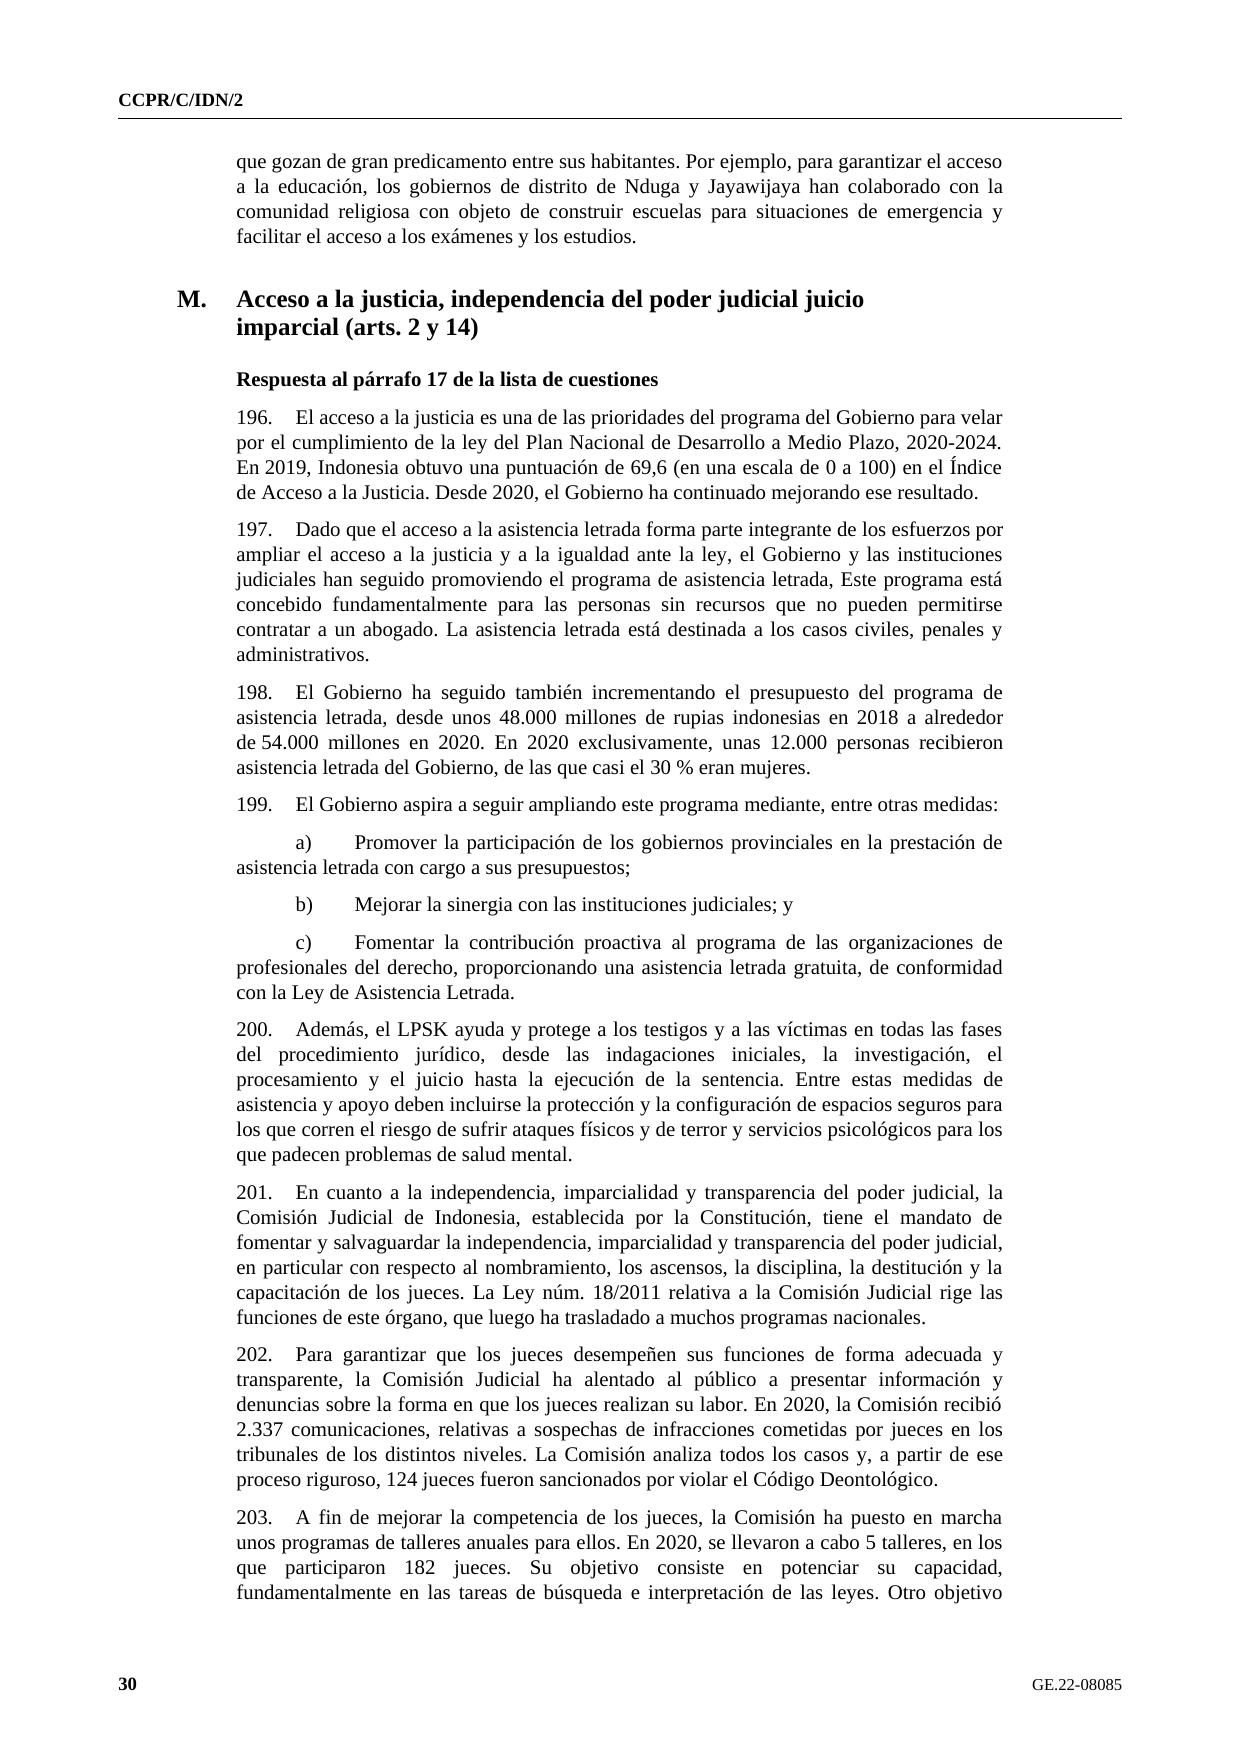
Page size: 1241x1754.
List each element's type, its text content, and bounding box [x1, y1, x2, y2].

text 196. El acceso a la justicia es una de las prioridades del programa del Gobierno para velar por el cumplimiento de la ley del Plan Nacional de Desarrollo a Medio Plazo, 2020-2024. En 2019, Indonesia obtuvo una puntuación de 69,6 (en una escala de 0 a 100) en el Índice de Acceso a la Justicia. Desde 2020, el Gobierno ha continuado mejorando ese resultado. [236, 404, 1004, 504]
text a) Promover la participación de los gobiernos provinciales en la prestación de asistencia letrada con cargo a sus presupuestos; [236, 829, 1004, 879]
text b) Mejorar la sinergia con las instituciones judiciales; y [236, 891, 1004, 916]
text 201. En cuanto a la independencia, imparcialidad y transparencia del poder judicial, la Comisión Judicial de Indonesia, establecida por la Constitución, tiene el mandato de fomentar y salvaguardar la independencia, imparcialidad y transparencia del poder judicial, en particular con respecto al nombramiento, los ascensos, la disciplina, la destitución y la capacitación de los jueces. La Ley núm. 18/2011 relativa a la Comisión Judicial rige las funciones de este órgano, que luego ha trasladado a muchos programas nacionales. [236, 1179, 1004, 1329]
text 198. El Gobierno ha seguido también incrementando el presupuesto del programa de asistencia letrada, desde unos 48.000 millones de rupias indonesias en 2018 a alrededor de 54.000 millones en 2020. En 2020 exclusivamente, unas 12.000 personas recibieron asistencia letrada del Gobierno, de las que casi el 30 % eran mujeres. [236, 679, 1004, 779]
text c) Fomentar la contribución proactiva al programa de las organizaciones de profesionales del derecho, proporcionando una asistencia letrada gratuita, de conformidad con la Ley de Asistencia Letrada. [236, 929, 1004, 1004]
text 199. El Gobierno aspira a seguir ampliando este programa mediante, entre otras medidas: [236, 791, 1004, 816]
text 200. Además, el LPSK ayuda y protege a los testigos y a las víctimas en todas las fases del procedimiento jurídico, desde las indagaciones iniciales, la investigación, el procesamiento y el juicio hasta la ejecución de la sentencia. Entre estas medidas de asistencia y apoyo deben incluirse la protección y la configuración de espacios seguros para los que corren el riesgo de sufrir ataques físicos y de terror y servicios psicológicos para los que padecen problemas de salud mental. [236, 1016, 1004, 1166]
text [236, 1504, 1004, 1604]
text M. Acceso a la justicia, independencia del poder judicial juicio imparcial (arts. 2 y 14) [118, 285, 1004, 341]
text 202. Para garantizar que los jueces desempeñen sus funciones de forma adecuada y transparente, la Comisión Judicial ha alentado al público a presentar información y denuncias sobre la forma en que los jueces realizan su labor. En 2020, la Comisión recibió 2.337 comunicaciones, relativas a sospechas de infracciones cometidas por jueces en los tribunales de los distintos niveles. La Comisión analiza todos los casos y, a partir de ese proceso riguroso, 124 jueces fueron sancionados por violar el Código Deontológico. [236, 1341, 1004, 1491]
text 197. Dado que el acceso a la asistencia letrada forma parte integrante de los esfuerzos por ampliar el acceso a la justicia y a la igualdad ante la ley, el Gobierno y las instituciones judiciales han seguido promoviendo el programa de asistencia letrada, Este programa está concebido fundamentalmente para las personas sin recursos que no pueden permitirse contratar a un abogado. La asistencia letrada está destinada a los casos civiles, penales y administrativos. [236, 516, 1004, 666]
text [236, 148, 1004, 248]
text Respuesta al párrafo 17 de la lista de cuestiones [118, 366, 1004, 391]
